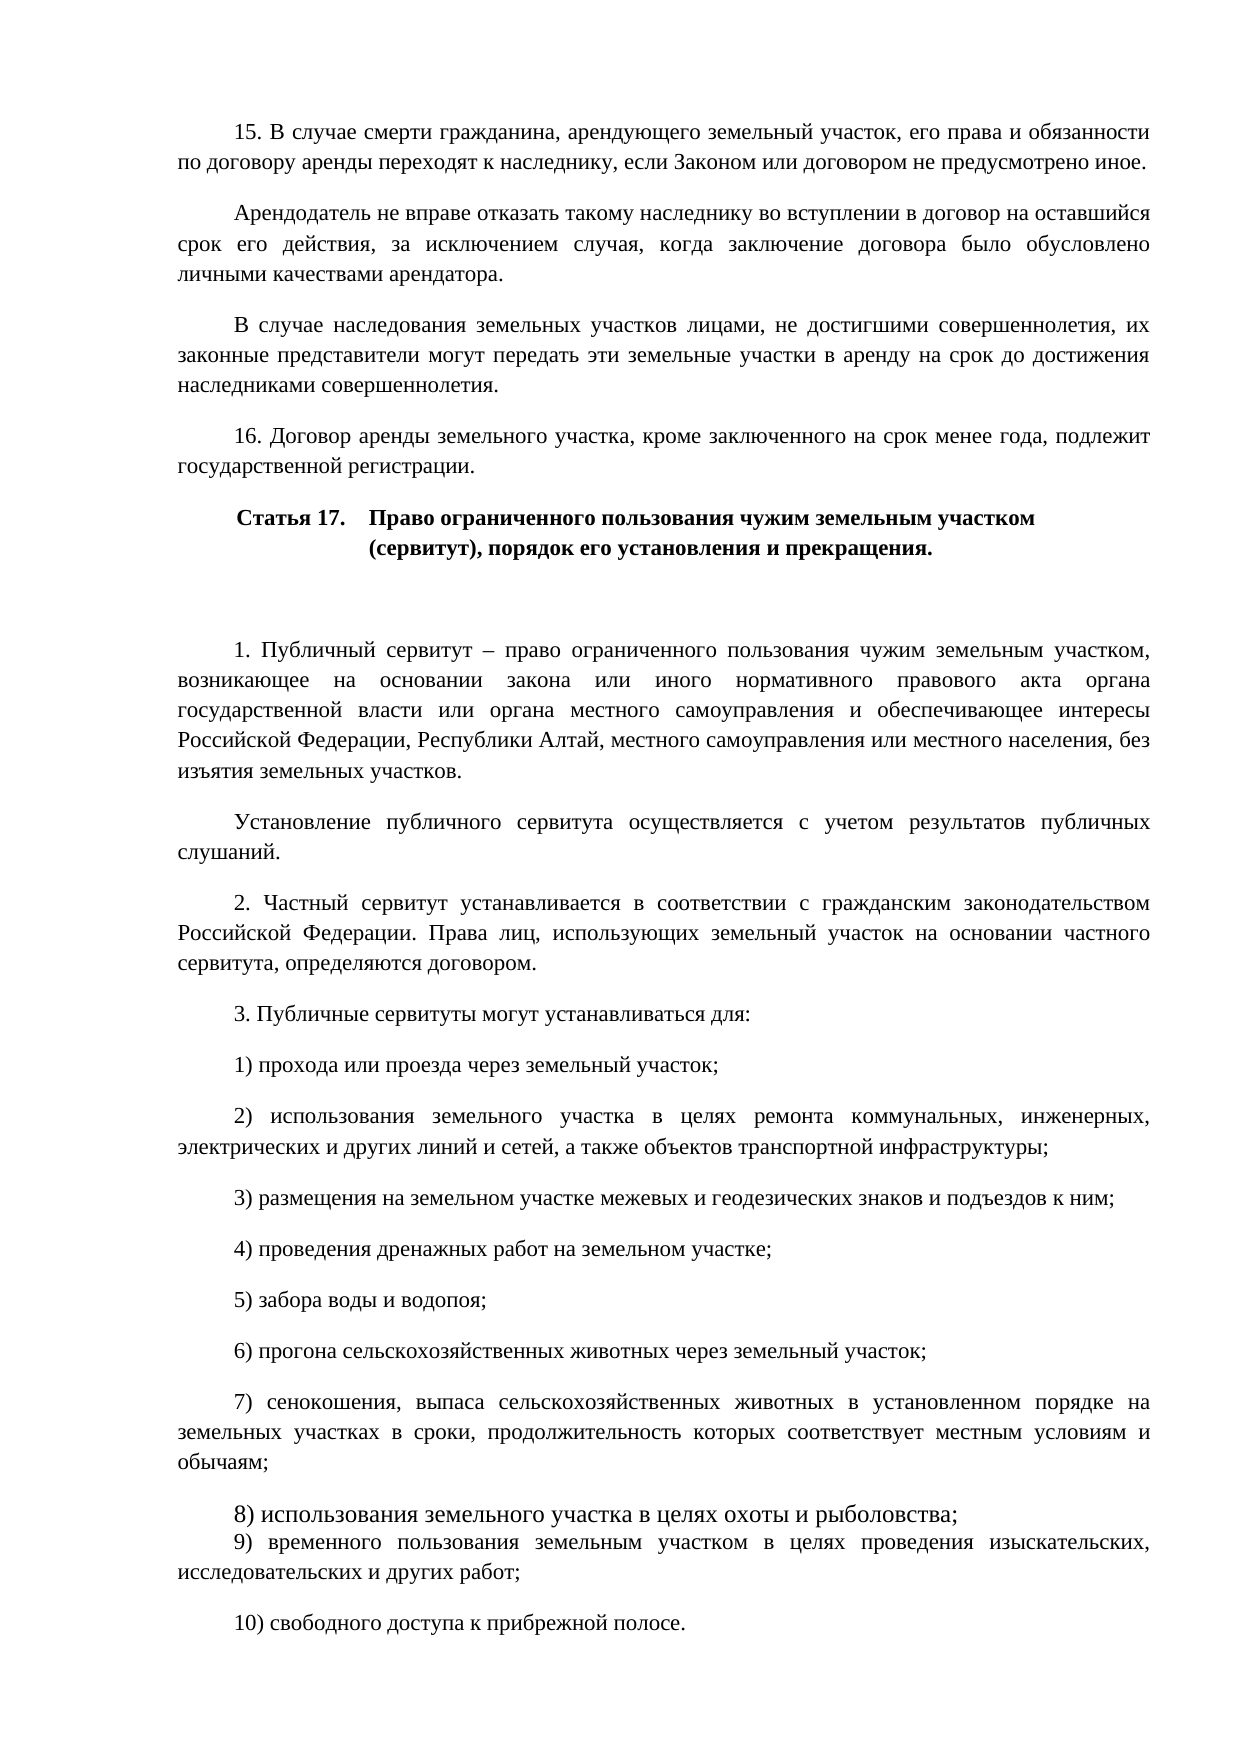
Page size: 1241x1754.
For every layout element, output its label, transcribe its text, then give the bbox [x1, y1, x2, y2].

table_header Статья 17. [236, 504, 369, 585]
text В случае наследования земельных участков лицами, не достигшими совершеннолетия, их законные представители могут передать эти земельные участки в аренду на срок до достижения наследниками совершеннолетия. [177, 311, 1152, 398]
text 1. Публичный сервитут – право ограниченного пользования чужим земельным участком, возникающее на основании закона или иного нормативного правового акта органа государственной власти или органа местного самоуправления и обеспечивающее интересы Российской Федерации, Республики Алтай, местного самоуправления или местного населения, без изъятия земельных участков. [177, 636, 1152, 783]
text Установление публичного сервитута осуществляется с учетом результатов публичных слушаний. [177, 808, 1152, 864]
text 2. Частный сервитут устанавливается в соответствии с гражданским законодательством Российской Федерации. Права лиц, использующих земельный участок на основании частного сервитута, определяются договором. [177, 889, 1152, 976]
text 10) свободного доступа к прибрежной полосе. [177, 1609, 1152, 1636]
text 16. Договор аренды земельного участка, кроме заключенного на срок менее года, подлежит государственной регистрации. [177, 422, 1152, 479]
table_header Право ограниченного пользования чужим земельным участком (сервитут), порядок его установления и прекращения. [369, 504, 1133, 585]
text Арендодатель не вправе отказать такому наследнику во вступлении в договор на оставшийся срок его действия, за исключением случая, когда заключение договора было обусловлено личными качествами арендатора. [177, 199, 1152, 286]
text 9) временного пользования земельным участком в целях проведения изыскательских, исследовательских и других работ; [177, 1528, 1152, 1585]
text 8) использования земельного участка в целях охоты и рыболовства; [177, 1499, 1152, 1528]
text 3) размещения на земельном участке межевых и геодезических знаков и подъездов к ним; [177, 1184, 1152, 1210]
text 3. Публичные сервитуты могут устанавливаться для: [177, 1000, 1152, 1027]
text 6) прогона сельскохозяйственных животных через земельный участок; [177, 1337, 1152, 1363]
text 15. В случае смерти гражданина, арендующего земельный участок, его права и обязанности по договору аренды переходят к наследнику, если Законом или договором не предусмотрено иное. [177, 118, 1152, 175]
text 1) прохода или проезда через земельный участок; [177, 1051, 1152, 1078]
text 7) сенокошения, выпаса сельскохозяйственных животных в установленном порядке на земельных участках в сроки, продолжительность которых соответствует местным условиям и обычаям; [177, 1388, 1152, 1475]
text 4) проведения дренажных работ на земельном участке; [177, 1235, 1152, 1261]
text 2) использования земельного участка в целях ремонта коммунальных, инженерных, электрических и других линий и сетей, а также объектов транспортной инфраструктуры; [177, 1102, 1152, 1159]
text 5) забора воды и водопоя; [177, 1286, 1152, 1312]
